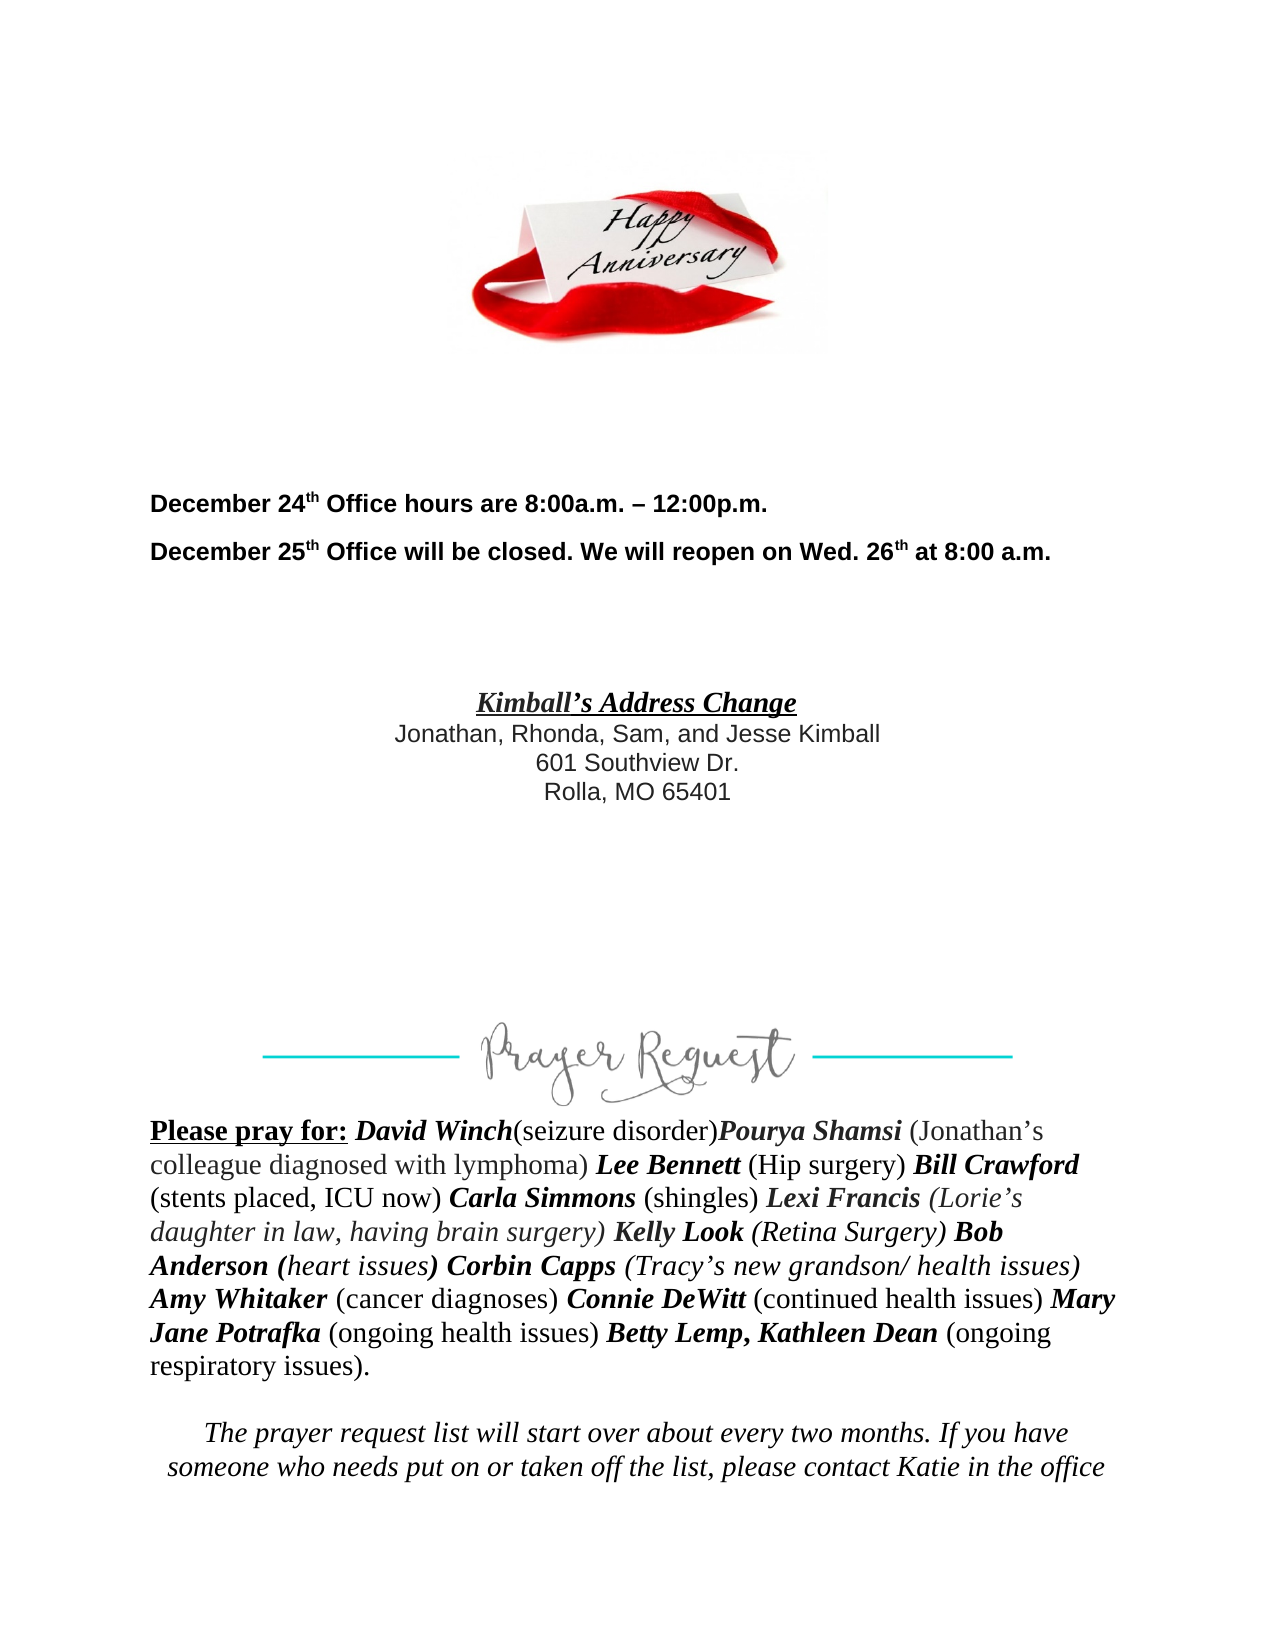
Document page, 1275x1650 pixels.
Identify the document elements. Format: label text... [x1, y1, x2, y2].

text The prayer request list will start over about every two months. If you have someone who needs put on or taken off the list, please contact Katie in the office [150, 1416, 1125, 1483]
text December 24th Office hours are 8:00a.m. – 12:00p.m. [150, 489, 1125, 518]
text December 25th Office will be closed. We will reopen on Wed. 26th at 8:00 a.m. [150, 537, 1125, 566]
text 601 Southview Dr. [150, 748, 1125, 776]
text Please pray for: David Winch(seizure disorder)Pourya Shamsi (Jonathan’s colleague diagnosed with lymphoma) Lee Bennett (Hip surgery) Bill Crawford (stents placed, ICU now) Carla Simmons (shingles) Lexi Francis (Lorie’s daughter in law, having brain surgery) Kelly Look (Retina Surgery) Bob Anderson (heart issues) Corbin Capps (Tracy’s new grandson/ health issues) Amy Whitaker (cancer diagnoses) Connie DeWitt (continued health issues) Mary Jane Potrafka (ongoing health issues) Betty Lemp, Kathleen Dean (ongoing respiratory issues). [150, 1113, 1125, 1382]
picture [262, 1009, 1013, 1114]
text Jonathan, Rhonda, Sam, and Jesse Kimball [150, 719, 1125, 748]
text Kimball’s Address Change [150, 685, 1125, 719]
text Rolla, MO 65401 [150, 776, 1125, 805]
picture [446, 150, 829, 354]
